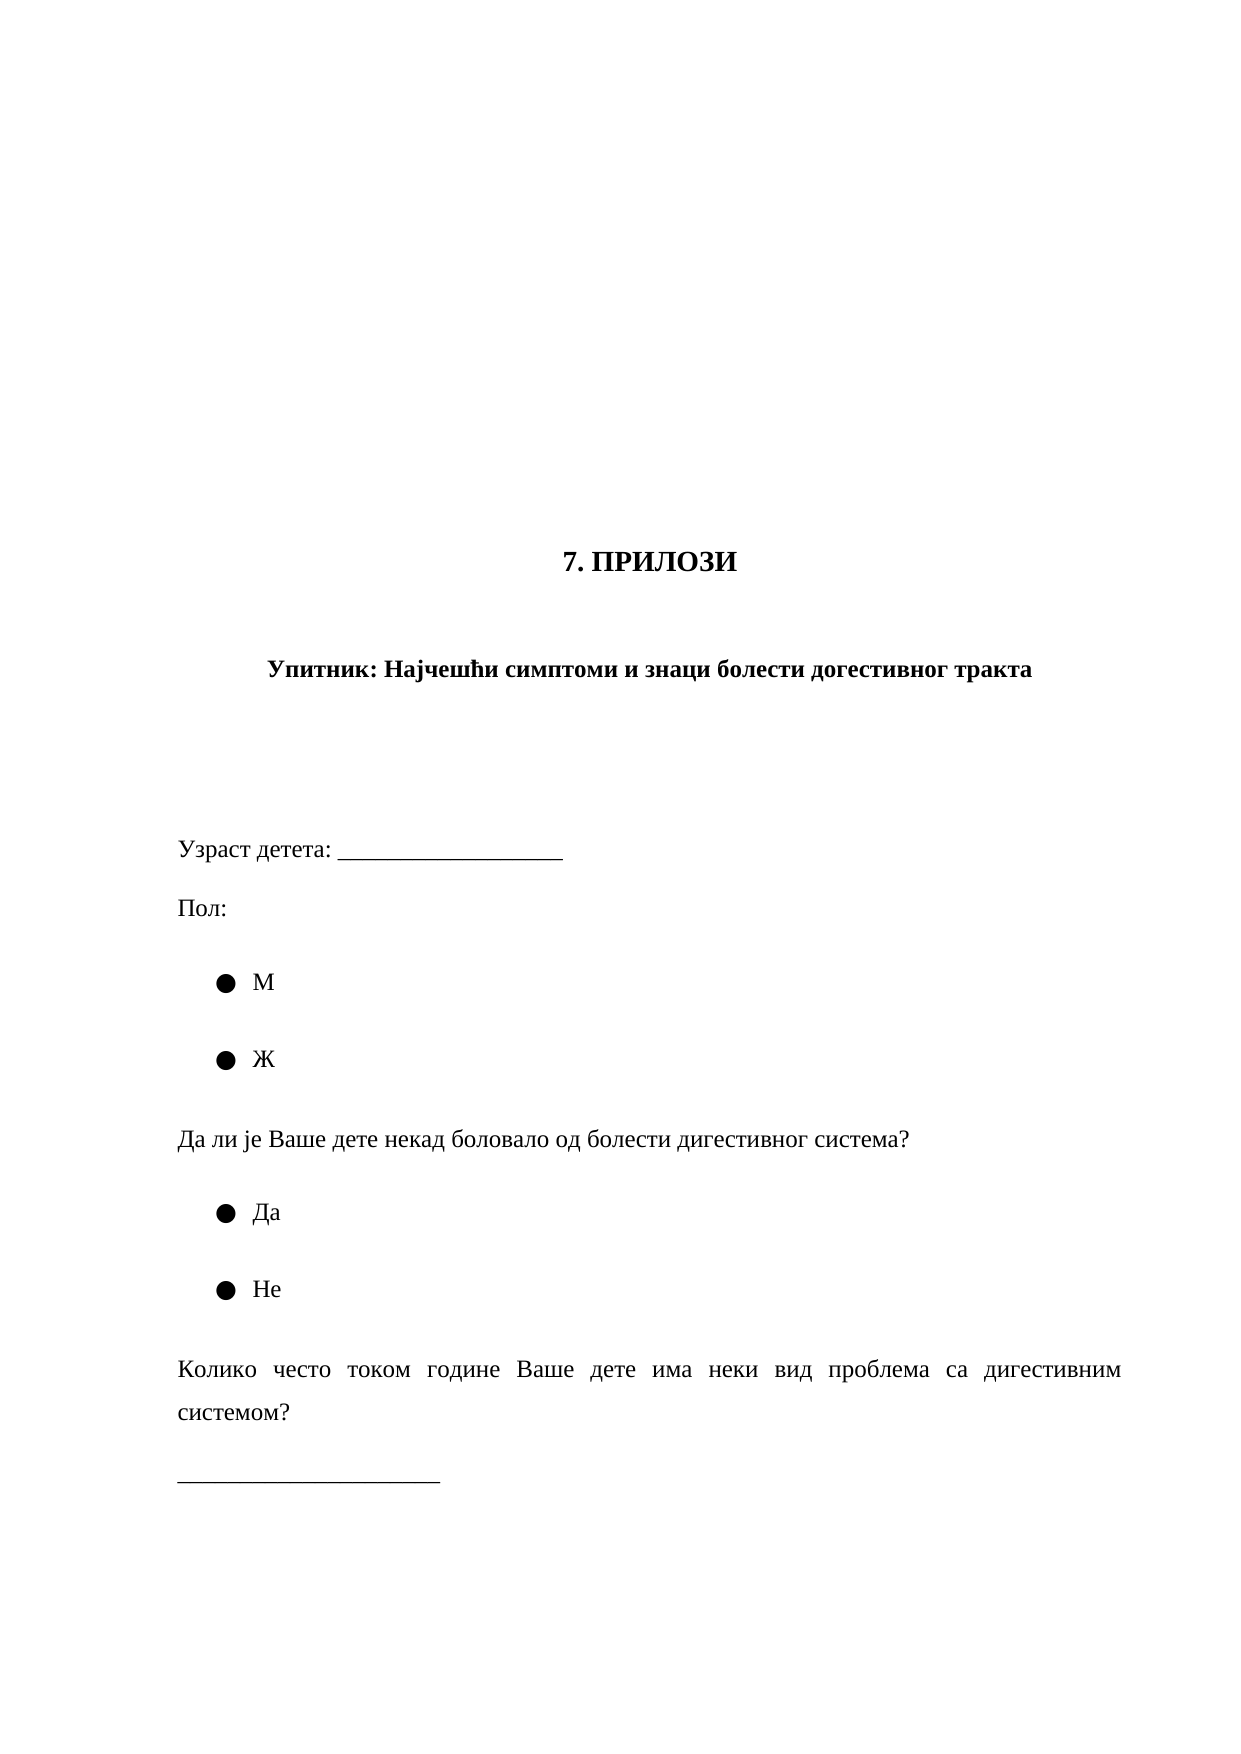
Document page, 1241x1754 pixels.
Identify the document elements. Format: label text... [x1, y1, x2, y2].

text Пол: [177, 893, 1122, 922]
text Узраст детета: __________________ [177, 834, 1122, 862]
list Ж [215, 1030, 1122, 1081]
list Да [215, 1183, 1122, 1235]
text Колико често током године Ваше дете има неки вид проблема са дигестивним системом? [177, 1354, 1122, 1426]
list М [215, 953, 1122, 1004]
text Упитник: Најчешћи симптоми и знаци болести догестивног тракта [177, 654, 1122, 683]
subtitle 7. ПРИЛОЗИ [177, 544, 1122, 578]
text Да ли је Ваше дете некад боловало од болести дигестивног система? [177, 1124, 1122, 1152]
text _____________________ [177, 1457, 1122, 1486]
list Не [215, 1260, 1122, 1312]
